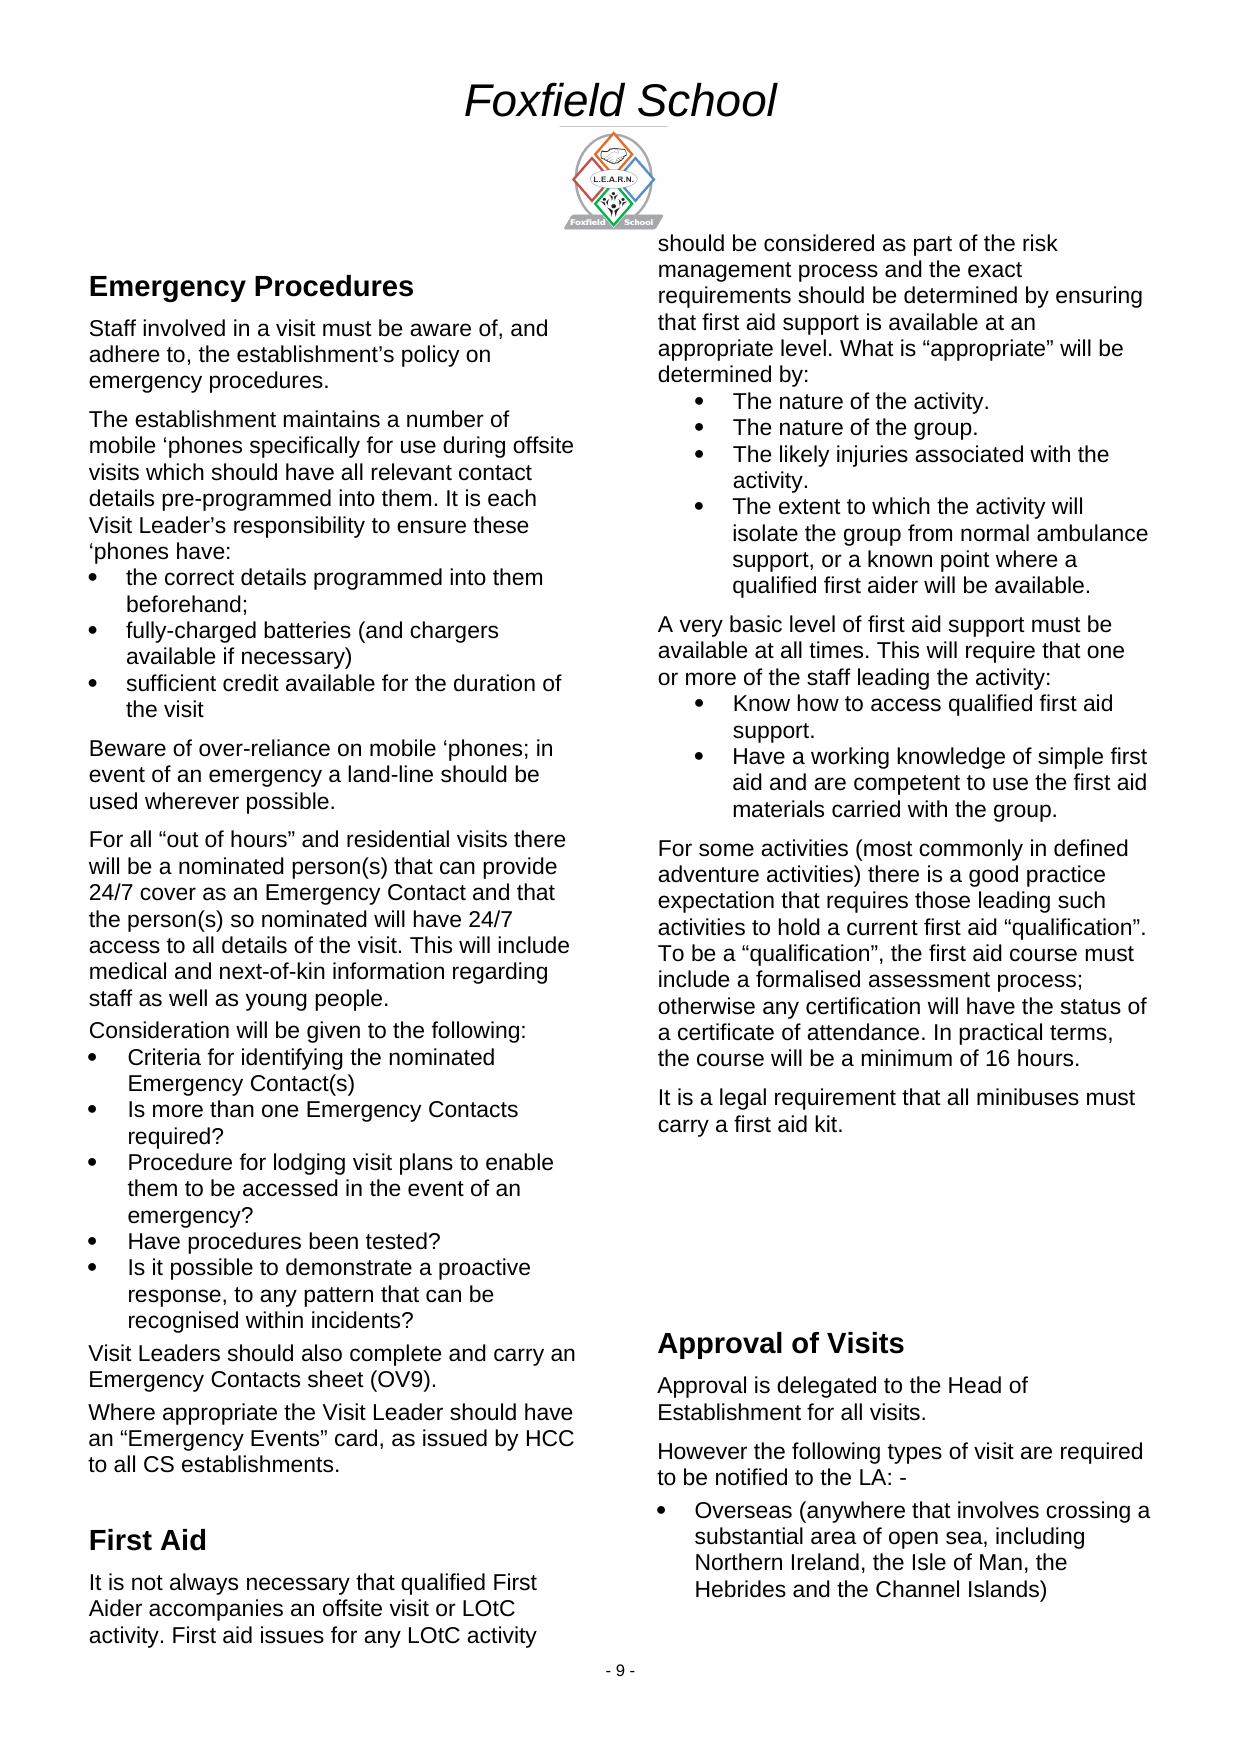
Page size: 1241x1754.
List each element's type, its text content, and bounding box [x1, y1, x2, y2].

list sufficient credit available for the duration of the visit [89, 670, 583, 722]
text It is a legal requirement that all minibuses must carry a first aid kit. [658, 1084, 1152, 1137]
text Where appropriate the Visit Leader should have an “Emergency Events” card, as issued by HCC to all CS establishments. [88, 1399, 583, 1478]
list the correct details programmed into them beforehand; [89, 564, 583, 617]
text It is not always necessary that qualified First Aider accompanies an offsite visit or LOtC activity. First aid issues for any LOtC activity should be considered as part of the risk management process and the exact requirements should be determined by ensuring that first aid support is available at an appropriate level. What is “appropriate” will be determined by: [89, 1569, 583, 1648]
list Is it possible to demonstrate a proactive response, to any pattern that can be recognised within incidents? [88, 1254, 583, 1333]
text For some activities (most commonly in defined adventure activities) there is a good practice expectation that requires those leading such activities to hold a current first aid “qualification”. To be a “qualification”, the first aid course must include a formalised assessment process; otherwise any certification will have the status of a certificate of attendance. In practical terms, the course will be a minimum of 16 hours. [658, 834, 1152, 1072]
text It is not always necessary that qualified First Aider accompanies an offsite visit or LOtC activity. First aid issues for any LOtC activity should be considered as part of the risk management process and the exact requirements should be determined by ensuring that first aid support is available at an appropriate level. What is “appropriate” will be determined by: [658, 230, 1152, 388]
text However the following types of visit are required to be notified to the LA: - [657, 1438, 1152, 1490]
text Consideration will be given to the following: [89, 1017, 583, 1043]
text Approval of Visits [657, 1326, 1152, 1360]
list Know how to access qualified first aid support. [695, 690, 1152, 743]
text First Aid [89, 1523, 583, 1556]
list Overseas (anywhere that involves crossing a substantial area of open sea, including Northern Ireland, the Isle of Man, the Hebrides and the Channel Islands) [657, 1497, 1152, 1602]
text Staff involved in a visit must be aware of, and adhere to, the establishment’s policy on emergency procedures. [89, 314, 583, 394]
text Approval is delegated to the Head of Establishment for all visits. [657, 1372, 1152, 1425]
list Have procedures been tested? [88, 1228, 583, 1254]
list The likely injuries associated with the activity. [695, 441, 1152, 493]
text Emergency Procedures [89, 268, 583, 302]
text Beware of over-reliance on mobile ‘phones; in event of an emergency a land-line should be used wherever possible. [89, 735, 583, 814]
list Is more than one Emergency Contacts required? [88, 1096, 583, 1149]
text The establishment maintains a number of mobile ‘phones specifically for use during offsite visits which should have all relevant contact details pre-programmed into them. It is each Visit Leader’s responsibility to ensure these ‘phones have: [89, 406, 583, 564]
text A very basic level of first aid support must be available at all times. This will require that one or more of the staff leading the activity: [658, 611, 1152, 690]
list Have a working knowledge of simple first aid and are competent to use the first aid materials carried with the group. [695, 743, 1152, 822]
list Procedure for lodging visit plans to enable them to be accessed in the event of an emergency? [88, 1149, 583, 1228]
text Visit Leaders should also complete and carry an Emergency Contacts sheet (OV9). [88, 1340, 583, 1392]
picture [559, 126, 668, 230]
list The nature of the group. [695, 414, 1152, 441]
list fully-charged batteries (and chargers available if necessary) [89, 617, 583, 670]
list The extent to which the activity will isolate the group from normal ambulance support, or a known point where a qualified first aider will be available. [695, 493, 1152, 599]
list Criteria for identifying the nominated Emergency Contact(s) [88, 1043, 583, 1096]
list The nature of the activity. [695, 388, 1152, 414]
text For all “out of hours” and residential visits there will be a nominated person(s) that can provide 24/7 cover as an Emergency Contact and that the person(s) so nominated will have 24/7 access to all details of the visit. This will include medical and next-of-kin information regarding staff as well as young people. [89, 826, 583, 1011]
